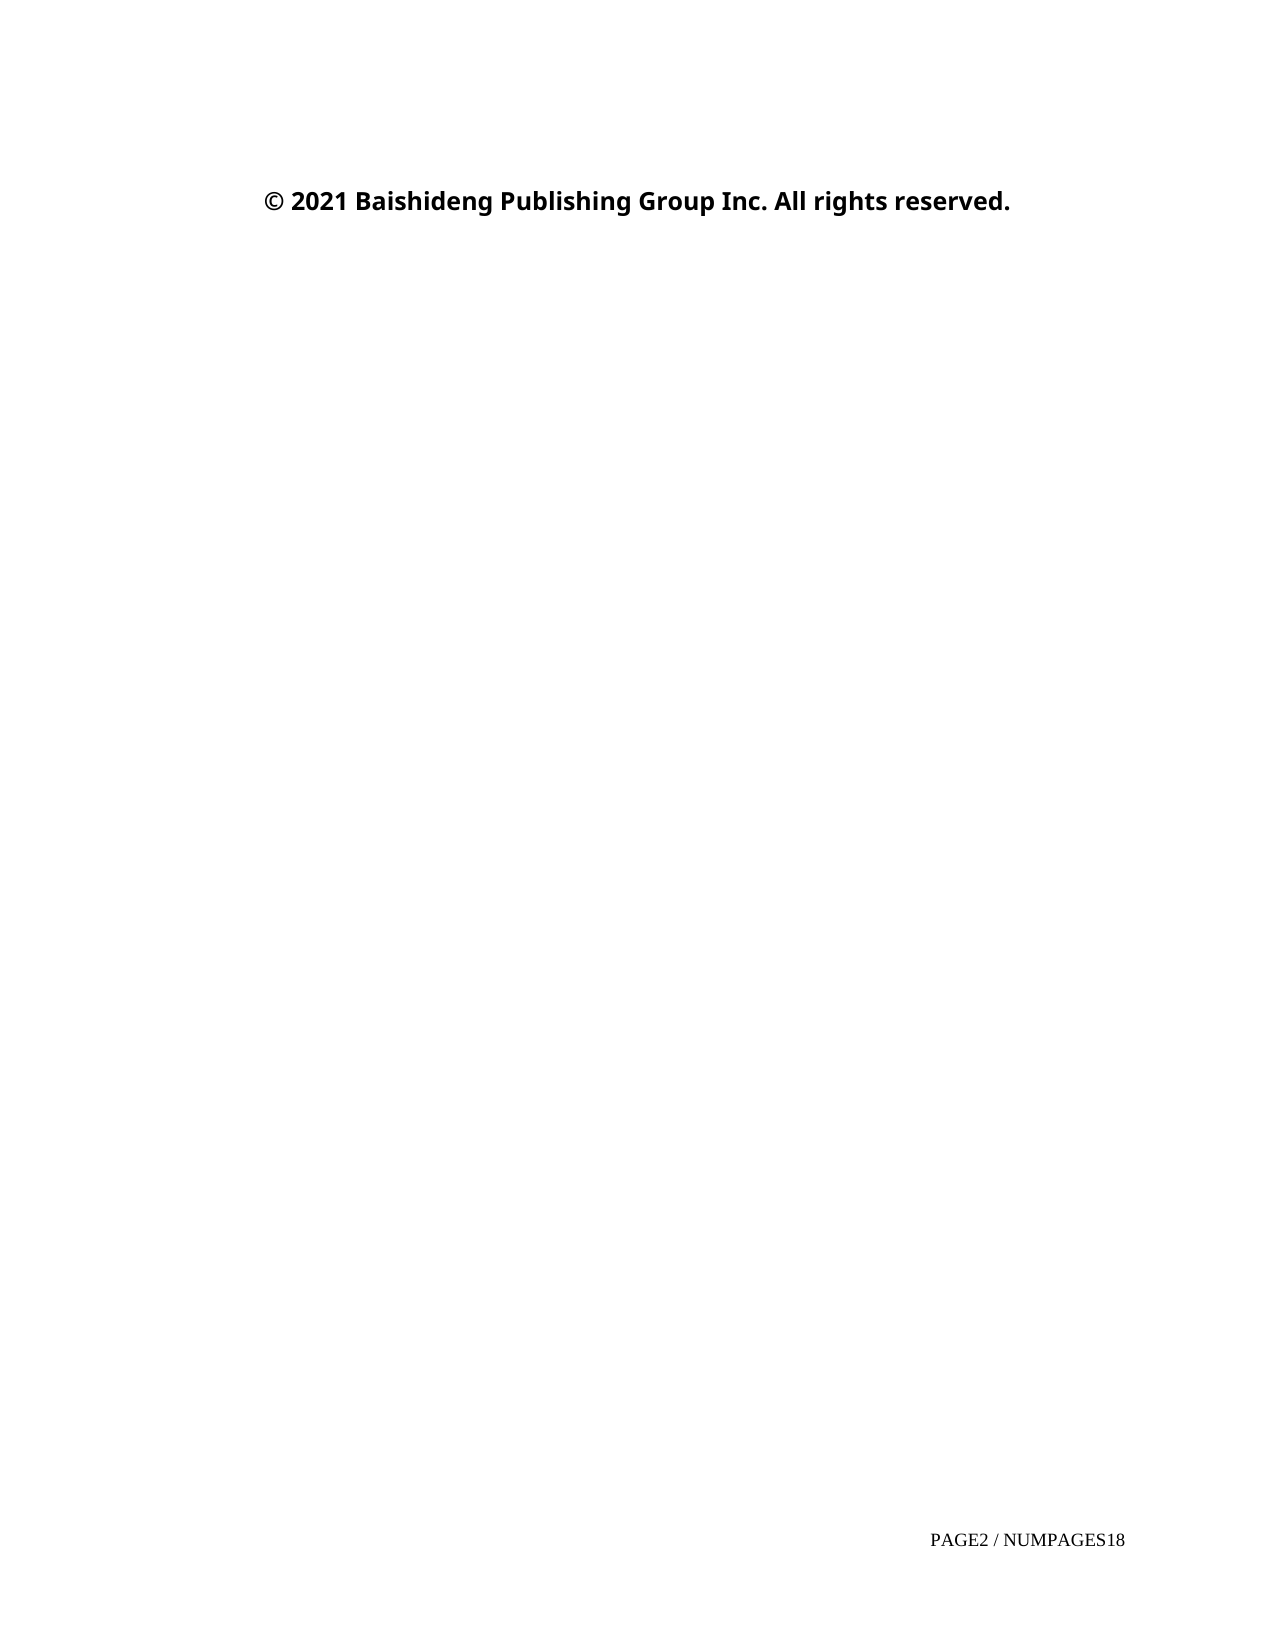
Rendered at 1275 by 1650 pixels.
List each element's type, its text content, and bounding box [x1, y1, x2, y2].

text © 2021 Baishideng Publishing Group Inc. All rights reserved. [150, 184, 1125, 218]
